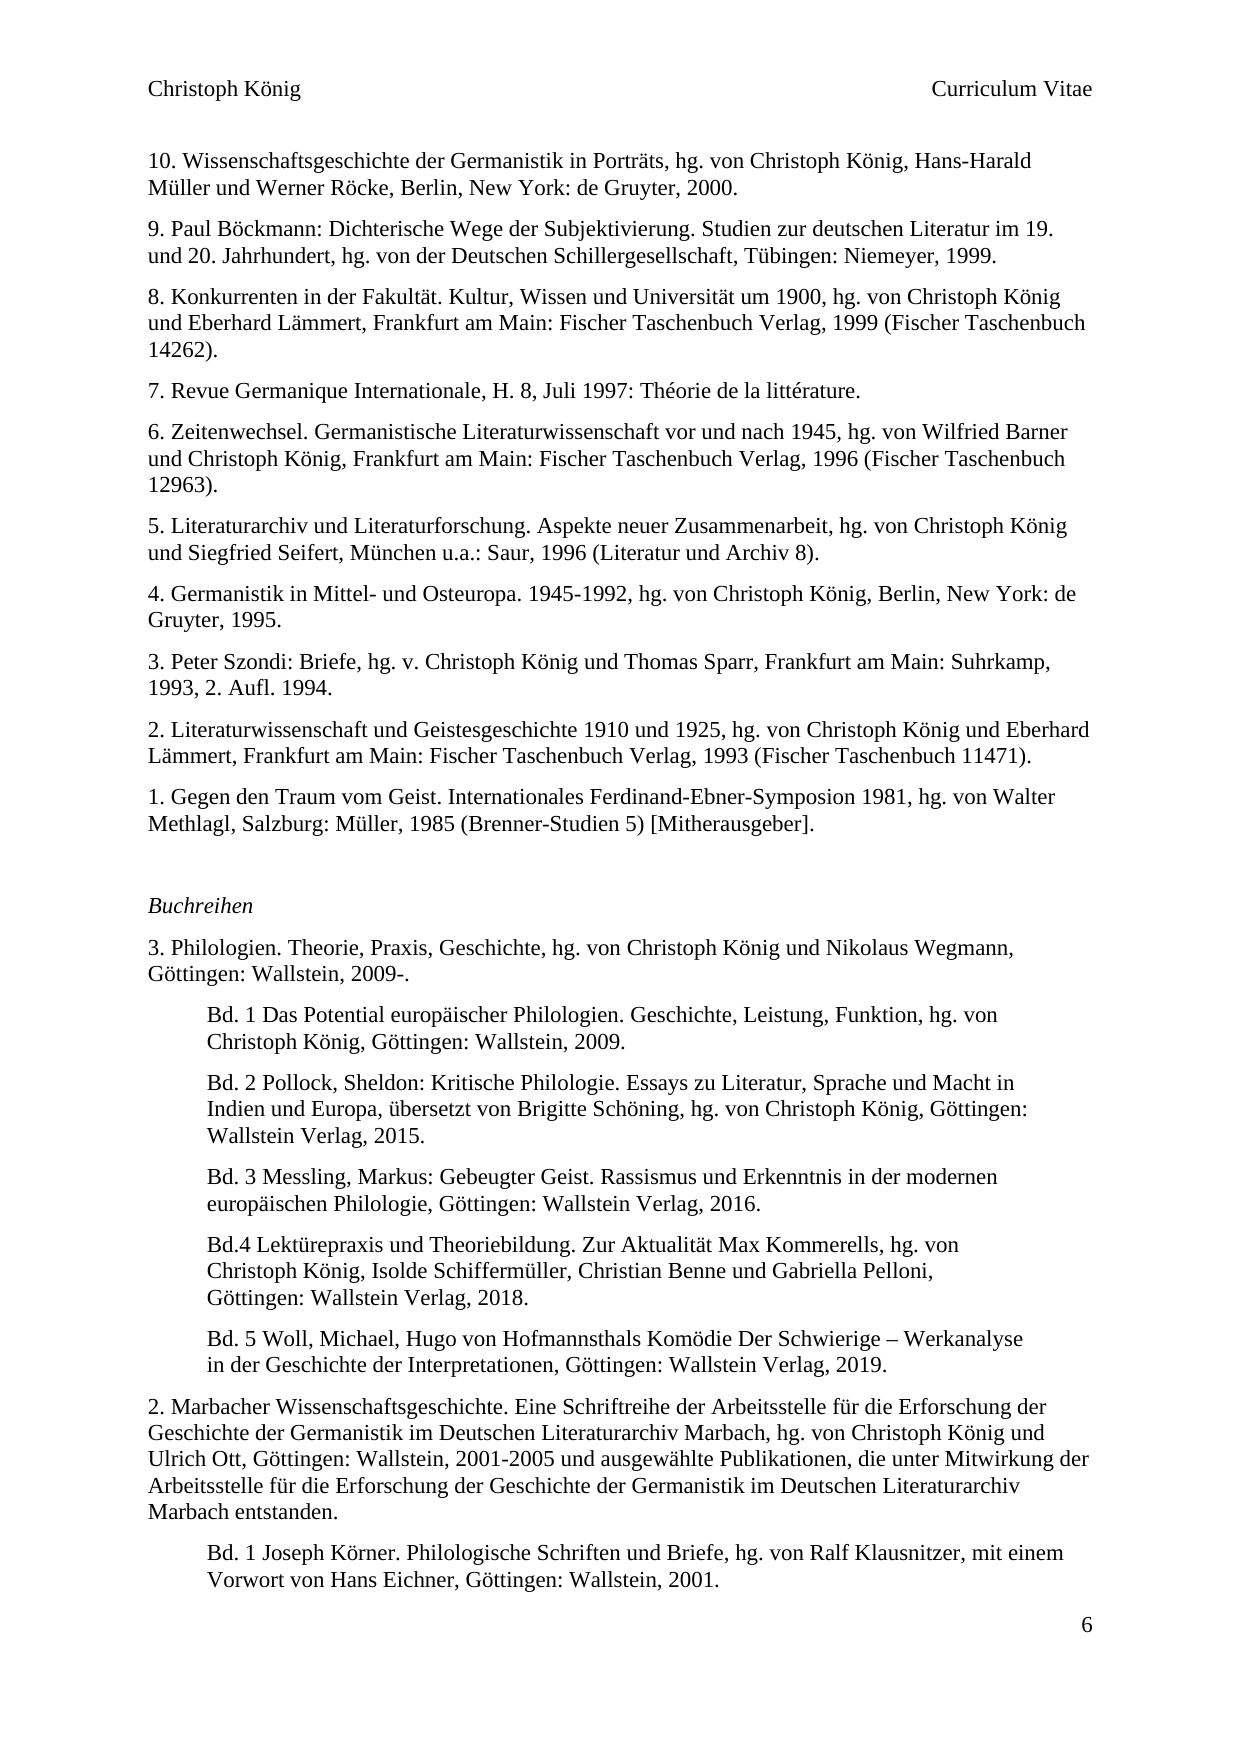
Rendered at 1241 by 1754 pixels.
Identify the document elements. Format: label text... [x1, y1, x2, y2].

text Bd. 1 Das Potential europäischer Philologien. Geschichte, Leistung, Funktion, hg. von Christoph König, Göttingen: Wallstein, 2009. [207, 1001, 1033, 1054]
text Bd.4 Lektürepraxis und Theoriebildung. Zur Aktualität Max Kommerells, hg. von Christoph König, Isolde Schiffermüller, Christian Benne und Gabriella Pelloni, Göttingen: Wallstein Verlag, 2018. [207, 1231, 1033, 1310]
text 5. Literaturarchiv und Literaturforschung. Aspekte neuer Zusammenarbeit, hg. von Christoph König und Siegfried Seifert, München u.a.: Saur, 1996 (Literatur und Archiv 8). [148, 512, 1093, 565]
text 7. Revue Germanique Internationale, H. 8, Juli 1997: Théorie de la littérature. [148, 377, 1093, 403]
text 3. Peter Szondi: Briefe, hg. v. Christoph König und Thomas Sparr, Frankfurt am Main: Suhrkamp, 1993, 2. Aufl. 1994. [148, 648, 1093, 701]
text Buchreihen [148, 892, 1093, 919]
text 8. Konkurrenten in der Fakultät. Kultur, Wissen und Universität um 1900, hg. von Christoph König und Eberhard Lämmert, Frankfurt am Main: Fischer Taschenbuch Verlag, 1999 (Fischer Taschenbuch 14262). [148, 283, 1093, 362]
text Bd. 1 Joseph Körner. Philologische Schriften und Briefe, hg. von Ralf Klausnitzer, mit einem Vorwort von Hans Eichner, Göttingen: Wallstein, 2001. [207, 1539, 1093, 1592]
text Bd. 5 Woll, Michael, Hugo von Hofmannsthals Komödie Der Schwierige – Werkanalyse in der Geschichte der Interpretationen, Göttingen: Wallstein Verlag, 2019. [207, 1325, 1033, 1378]
text 3. Philologien. Theorie, Praxis, Geschichte, hg. von Christoph König und Nikolaus Wegmann, Göttingen: Wallstein, 2009-. [148, 934, 1093, 986]
text 6. Zeitenwechsel. Germanistische Literaturwissenschaft vor und nach 1945, hg. von Wilfried Barner und Christoph König, Frankfurt am Main: Fischer Taschenbuch Verlag, 1996 (Fischer Taschenbuch 12963). [148, 418, 1093, 497]
text 2. Marbacher Wissenschaftsgeschichte. Eine Schriftreihe der Arbeitsstelle für die Erforschung der Geschichte der Germanistik im Deutschen Literaturarchiv Marbach, hg. von Christoph König und Ulrich Ott, Göttingen: Wallstein, 2001-2005 und ausgewählte Publikationen, die unter Mitwirkung der Arbeitsstelle für die Erforschung der Geschichte der Germanistik im Deutschen Literaturarchiv Marbach entstanden. [148, 1393, 1093, 1524]
text Bd. 3 Messling, Markus: Gebeugter Geist. Rassismus und Erkenntnis in der modernen europäischen Philologie, Göttingen: Wallstein Verlag, 2016. [207, 1163, 1033, 1216]
text 9. Paul Böckmann: Dichterische Wege der Subjektivierung. Studien zur deutschen Literatur im 19. und 20. Jahrhundert, hg. von der Deutschen Schillergesellschaft, Tübingen: Niemeyer, 1999. [148, 215, 1093, 268]
text 1. Gegen den Traum vom Geist. Internationales Ferdinand-Ebner-Symposion 1981, hg. von Walter Methlagl, Salzburg: Müller, 1985 (Brenner-Studien 5) [Mitherausgeber]. [148, 783, 1093, 836]
text 4. Germanistik in Mittel- und Osteuropa. 1945-1992, hg. von Christoph König, Berlin, New York: de Gruyter, 1995. [148, 580, 1093, 633]
text 2. Literaturwissenschaft und Geistesgeschichte 1910 und 1925, hg. von Christoph König und Eberhard Lämmert, Frankfurt am Main: Fischer Taschenbuch Verlag, 1993 (Fischer Taschenbuch 11471). [148, 716, 1093, 768]
text Bd. 2 Pollock, Sheldon: Kritische Philologie. Essays zu Literatur, Sprache und Macht in Indien und Europa, übersetzt von Brigitte Schöning, hg. von Christoph König, Göttingen: Wallstein Verlag, 2015. [207, 1069, 1033, 1148]
text 10. Wissenschaftsgeschichte der Germanistik in Porträts, hg. von Christoph König, Hans-Harald Müller und Werner Röcke, Berlin, New York: de Gruyter, 2000. [148, 148, 1093, 200]
